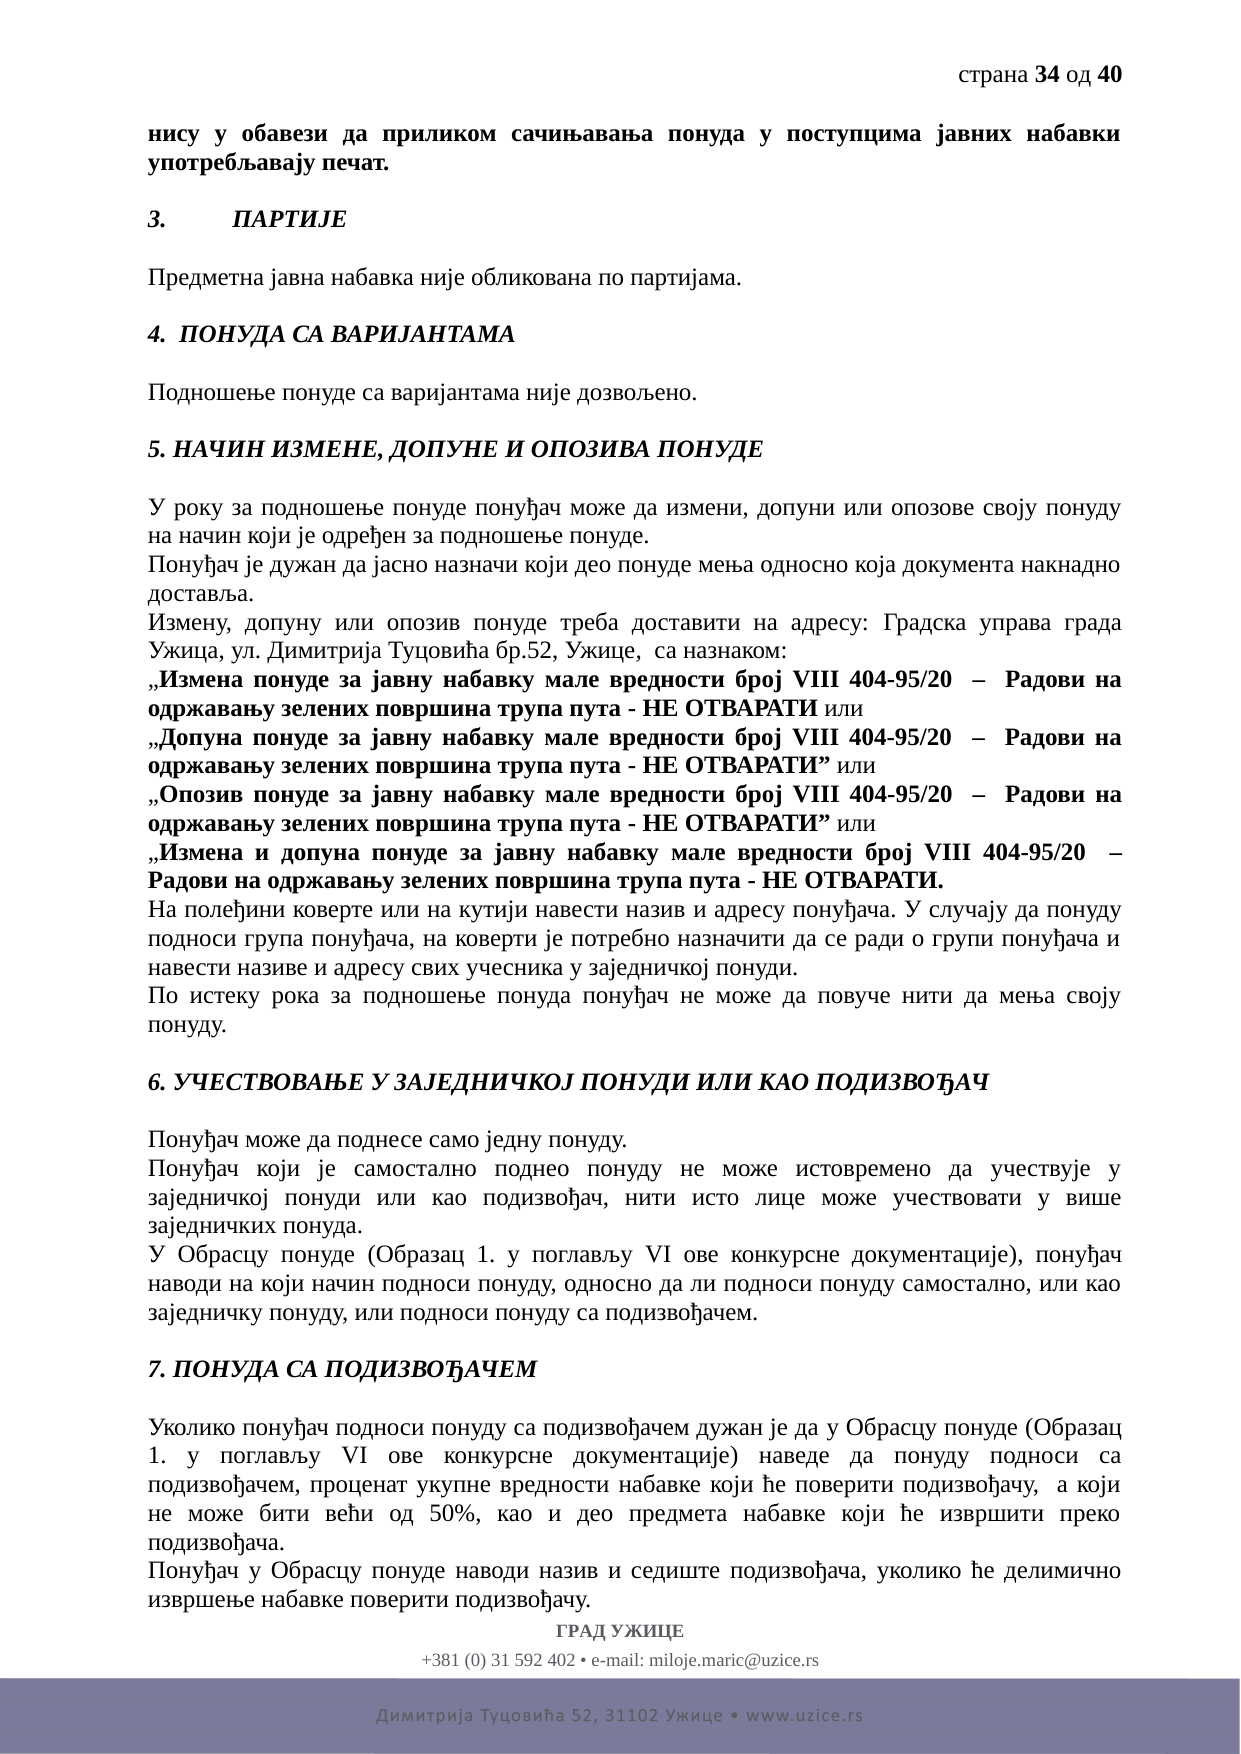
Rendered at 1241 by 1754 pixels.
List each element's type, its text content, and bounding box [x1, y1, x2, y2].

text Подношење понуде са варијантама није дозвољено. [148, 377, 1122, 406]
text У Обрасцу понуде (Образац 1. у поглављу VI ове конкурсне документације), понуђач наводи на који начин подноси понуду, односно да ли подноси понуду самостално, или као заједничку понуду, или подноси понуду са подизвођачем. [148, 1239, 1122, 1326]
text Предметна јавна набавка није обликована по партијама. [148, 262, 1122, 291]
text „Измена понуде за јавну набавку мале вредности број VIII 404-95/20 – Радови на одржавању зелених површина трупа пута - НЕ ОТВАРАТИ или [148, 664, 1122, 722]
text По истеку рока за подношење понуда понуђач не може да повуче нити да мења своју понуду. [148, 981, 1122, 1038]
text „Допуна понуде за јавну набавку мале вредности број VIII 404-95/20 – Радови на одржавању зелених површина трупа пута - НЕ ОТВАРАТИ” или [148, 722, 1122, 779]
text 5. НАЧИН ИЗМЕНЕ, ДОПУНЕ И ОПОЗИВА ПОНУДЕ [148, 434, 1122, 463]
text На полеђини коверте или на кутији навести назив и адресу понуђача. У случају да понуду подноси група понуђача, на коверти је потребно назначити да се ради о групи понуђача и навести називе и адресу свих учесника у заједничкој понуди. [148, 894, 1122, 981]
text Понуђач може да поднесе само једну понуду. [148, 1124, 1122, 1153]
text Понуђач у Обрасцу понуде наводи назив и седиште подизвођача, уколико ће делимично извршење набавке поверити подизвођачу. [148, 1556, 1122, 1613]
text 6. УЧЕСТВОВАЊЕ У ЗАЈЕДНИЧКОЈ ПОНУДИ ИЛИ КАО ПОДИЗВОЂАЧ [148, 1067, 1122, 1096]
picture [0, 1677, 1240, 1754]
list ПАРТИЈЕ [148, 204, 1122, 233]
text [148, 118, 1122, 176]
text „Опозив понуде за јавну набавку мале вредности број VIII 404-95/20 – Радови на одржавању зелених површина трупа пута - НЕ ОТВАРАТИ” или [148, 779, 1122, 837]
text Уколико понуђач подноси понуду са подизвођачем дужан је да у Обрасцу понуде (Образац 1. у поглављу VI ове конкурсне документације) наведе да понуду подноси са подизвођачем, проценат укупне вредности набавке који ће поверити подизвођачу, а који не може бити већи од 50%, као и део предмета набавке који ће извршити преко подизвођача. [148, 1412, 1122, 1556]
text Измену, допуну или опозив понуде треба доставити на адресу: Градска управа града Ужица, ул. Димитрија Туцовића бр.52, Ужице, са назнаком: [148, 607, 1122, 664]
text 4. ПОНУДА СА ВАРИЈАНТАМА [148, 319, 1122, 348]
text Понуђач је дужан да јасно назначи који део понуде мења односно која документа накнадно доставља. [148, 549, 1122, 607]
text 7. ПОНУДА СА ПОДИЗВОЂАЧЕМ [148, 1354, 1122, 1383]
text У року за подношење понуде понуђач може да измени, допуни или опозове своју понуду на начин који је одређен за подношење понуде. [148, 492, 1122, 549]
text „Измена и допуна понуде за јавну набавку мале вредности број VIII 404-95/20 – Радови на одржавању зелених површина трупа пута - НЕ ОТВАРАТИ. [148, 837, 1122, 894]
text Понуђач који је самостално поднео понуду не може истовремено да учествује у заједничкој понуди или као подизвођач, нити исто лице може учествовати у више заједничких понуда. [148, 1153, 1122, 1239]
